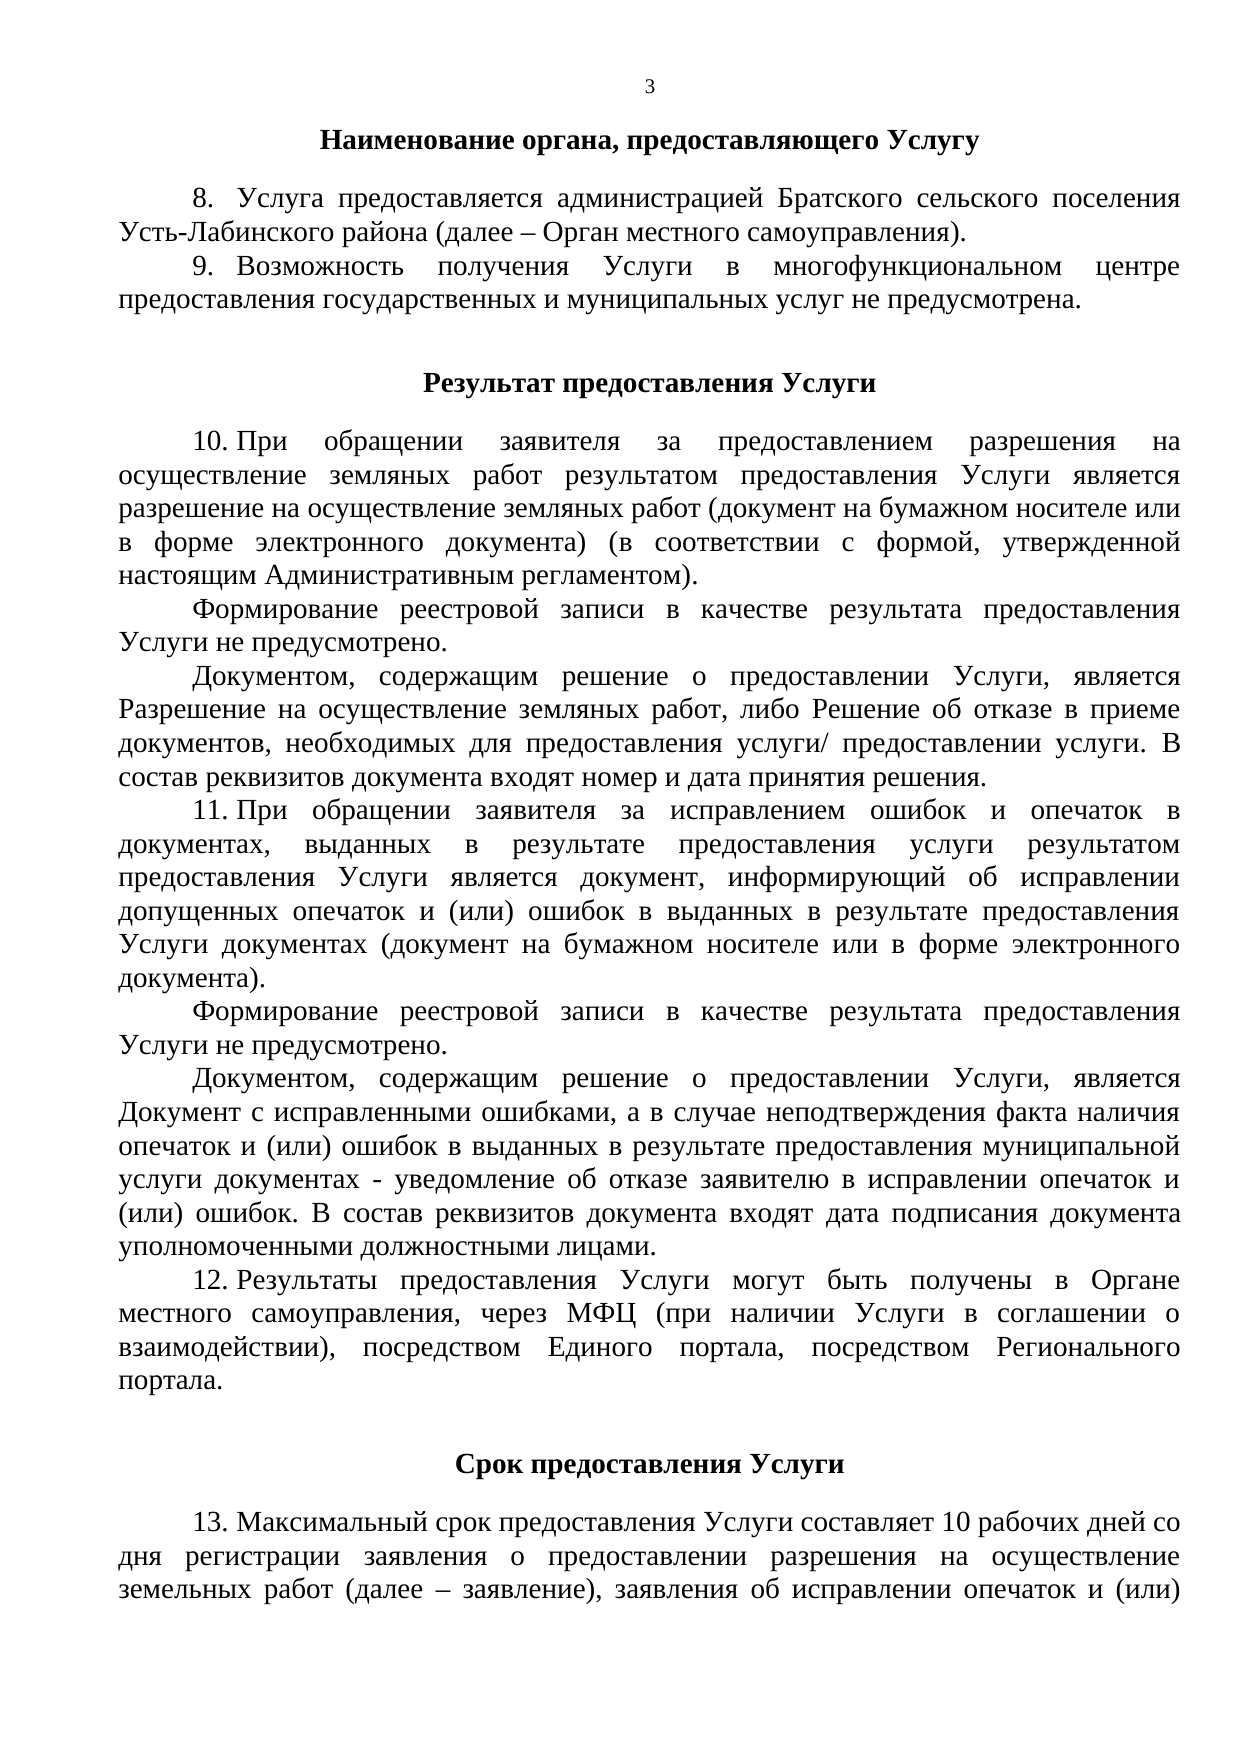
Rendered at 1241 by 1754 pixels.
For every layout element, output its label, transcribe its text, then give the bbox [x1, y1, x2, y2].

text Результат предоставления Услуги [118, 365, 1181, 398]
text Наименование органа, предоставляющего Услугу [118, 122, 1181, 156]
text Формирование реестровой записи в качестве результата предоставления Услуги не предусмотрено. [118, 591, 1181, 658]
list Результаты предоставления Услуги могут быть получены в Органе местного самоуправления, через МФЦ (при наличии Услуги в соглашении о взаимодействии), посредством Единого портала, посредством Регионального портала. [118, 1262, 1181, 1396]
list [118, 1504, 1181, 1605]
list Услуга предоставляется администрацией Братского сельского поселения Усть-Лабинского района (далее – Орган местного самоуправления). [118, 181, 1181, 248]
text Срок предоставления Услуги [118, 1446, 1181, 1479]
text Формирование реестровой записи в качестве результата предоставления Услуги не предусмотрено. [118, 993, 1181, 1061]
list Возможность получения Услуги в многофункциональном центре предоставления государственных и муниципальных услуг не предусмотрена. [118, 248, 1181, 315]
list При обращении заявителя за предоставлением разрешения на осуществление земляных работ результатом предоставления Услуги является разрешение на осуществление земляных работ (документ на бумажном носителе или в форме электронного документа) (в соответствии с формой, утвержденной настоящим Административным регламентом). [118, 423, 1181, 591]
text Документом, содержащим решение о предоставлении Услуги, является Документ с исправленными ошибками, а в случае неподтверждения факта наличия опечаток и (или) ошибок в выданных в результате предоставления муниципальной услуги документах - уведомление об отказе заявителю в исправлении опечаток и (или) ошибок. В состав реквизитов документа входят дата подписания документа уполномоченными должностными лицами. [118, 1061, 1181, 1262]
text Документом, содержащим решение о предоставлении Услуги, является Разрешение на осуществление земляных работ, либо Решение об отказе в приеме документов, необходимых для предоставления услуги/ предоставлении услуги. В состав реквизитов документа входят номер и дата принятия решения. [118, 658, 1181, 792]
list При обращении заявителя за исправлением ошибок и опечаток в документах, выданных в результате предоставления услуги результатом предоставления Услуги является документ, информирующий об исправлении допущенных опечаток и (или) ошибок в выданных в результате предоставления Услуги документах (документ на бумажном носителе или в форме электронного документа). [118, 792, 1181, 993]
